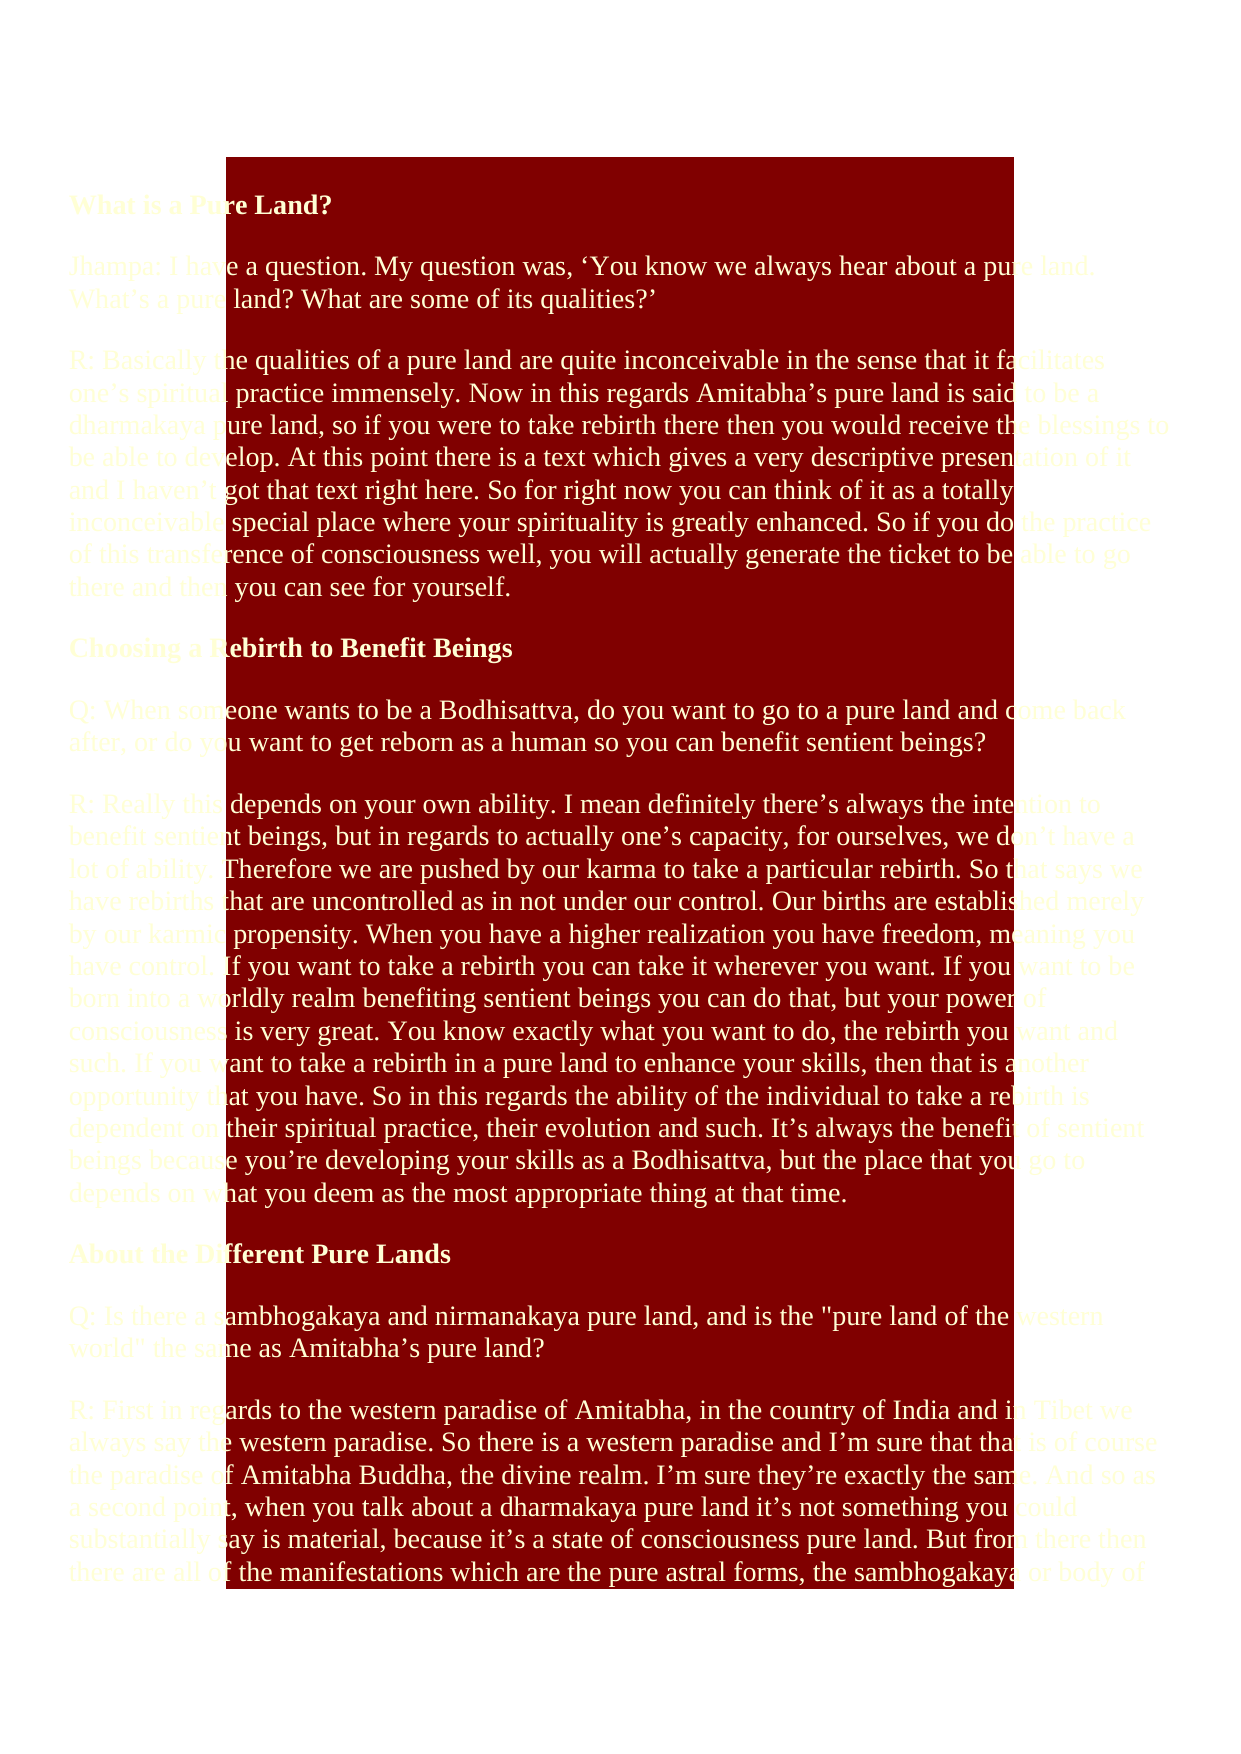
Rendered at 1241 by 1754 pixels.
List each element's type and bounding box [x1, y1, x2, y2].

table_header [155, 148, 1086, 1598]
